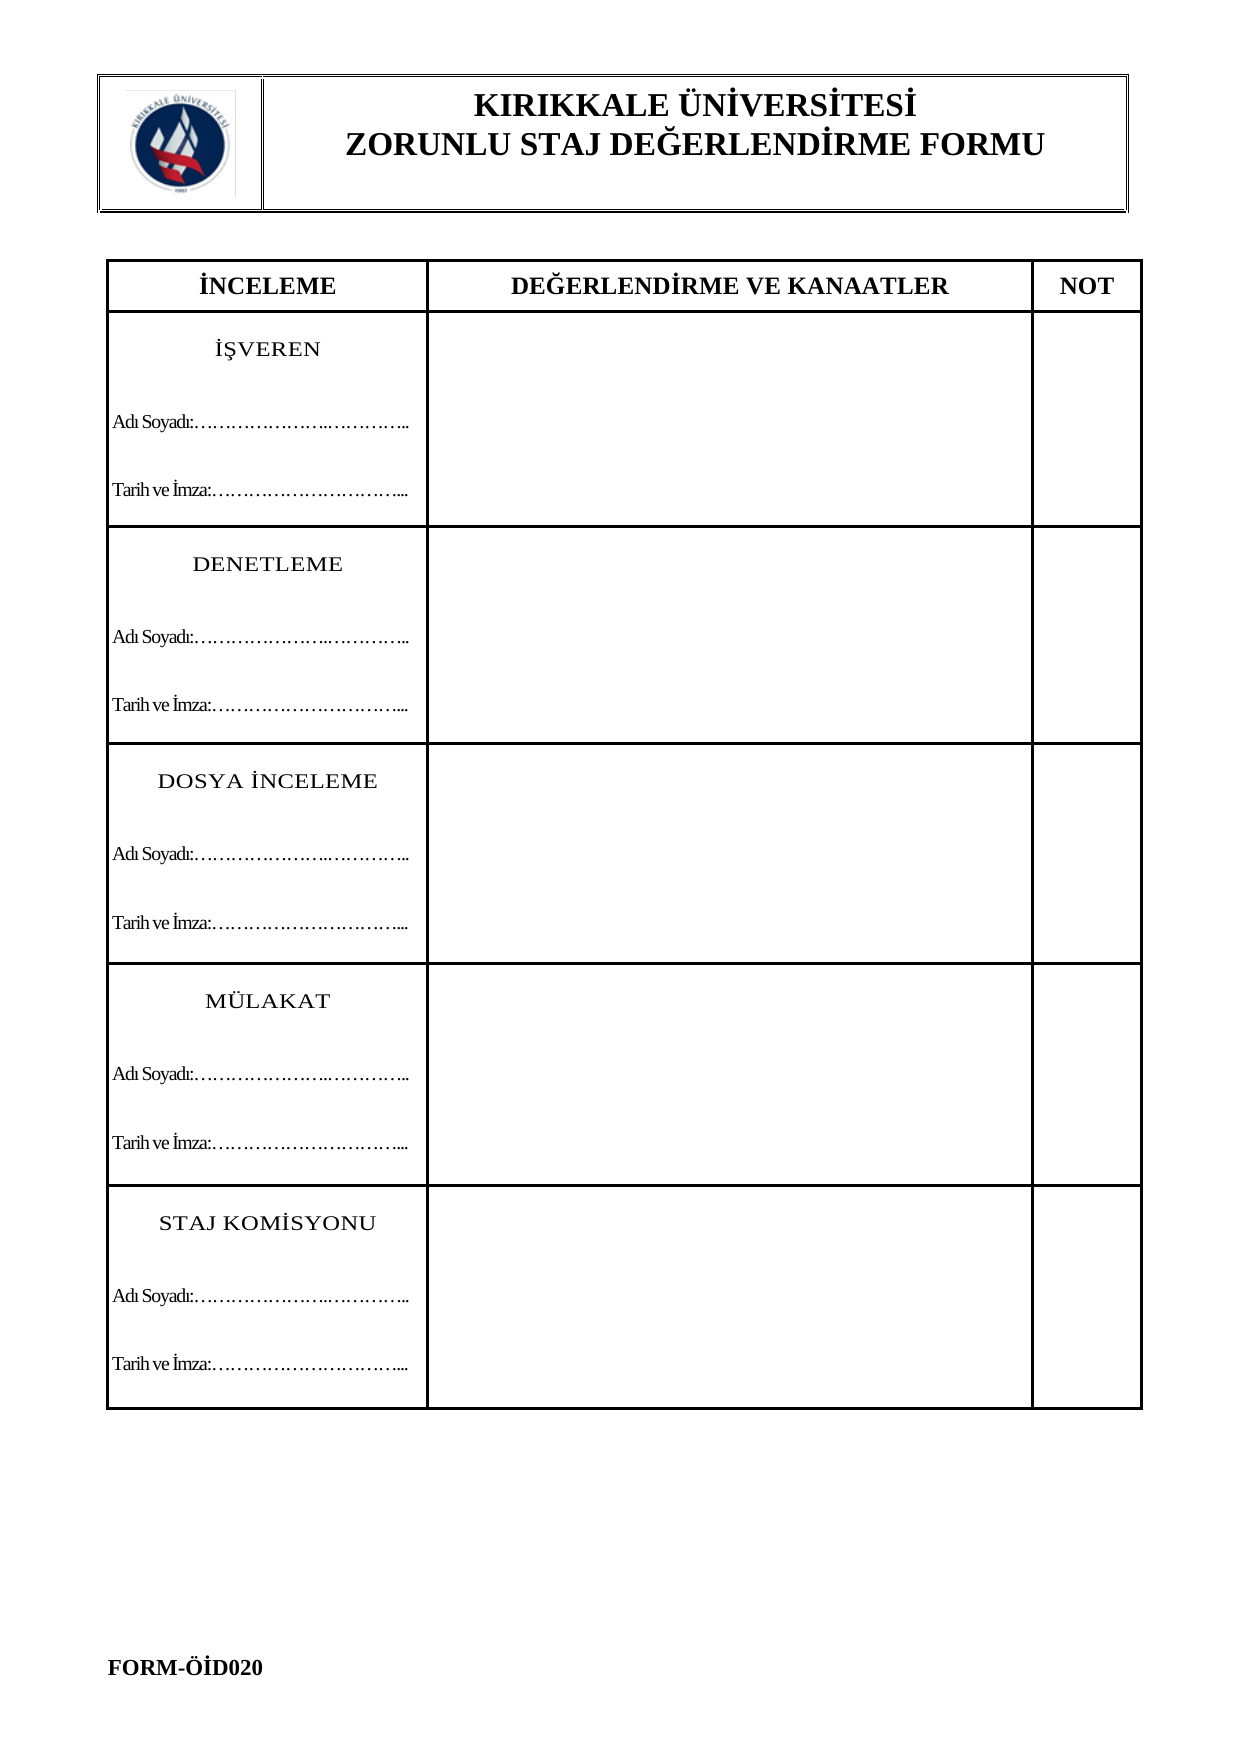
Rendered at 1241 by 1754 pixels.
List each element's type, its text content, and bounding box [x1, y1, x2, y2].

table_cell [429, 965, 1031, 1184]
table_header NOT [1034, 262, 1140, 310]
table_cell [1034, 1187, 1140, 1407]
table_cell [1034, 965, 1140, 1184]
table_header DEĞERLENDİRME VE KANAATLER [429, 262, 1031, 310]
table_cell [429, 745, 1031, 962]
table_cell [1034, 528, 1140, 742]
table_cell [1034, 313, 1140, 525]
table_cell Adı Soyadı:………………….………….. Tarih ve İmza:…………………………... [109, 1235, 426, 1407]
table_cell [429, 313, 1031, 525]
table_header İNCELEME [109, 262, 426, 310]
table_cell Adı Soyadı:………………….………….. Tarih ve İmza:…………………………... [109, 576, 426, 742]
table_cell [1034, 745, 1140, 962]
table_cell [429, 528, 1031, 742]
table_cell [429, 1187, 1031, 1407]
picture [125, 90, 237, 197]
table_cell Adı Soyadı:………………….………….. Tarih ve İmza:…………………………... [109, 794, 426, 962]
table_cell Adı Soyadı:………………….………….. Tarih ve İmza:…………………………... [109, 361, 426, 525]
table_cell Adı Soyadı:………………….………….. Tarih ve İmza:…………………………... [109, 1014, 426, 1184]
